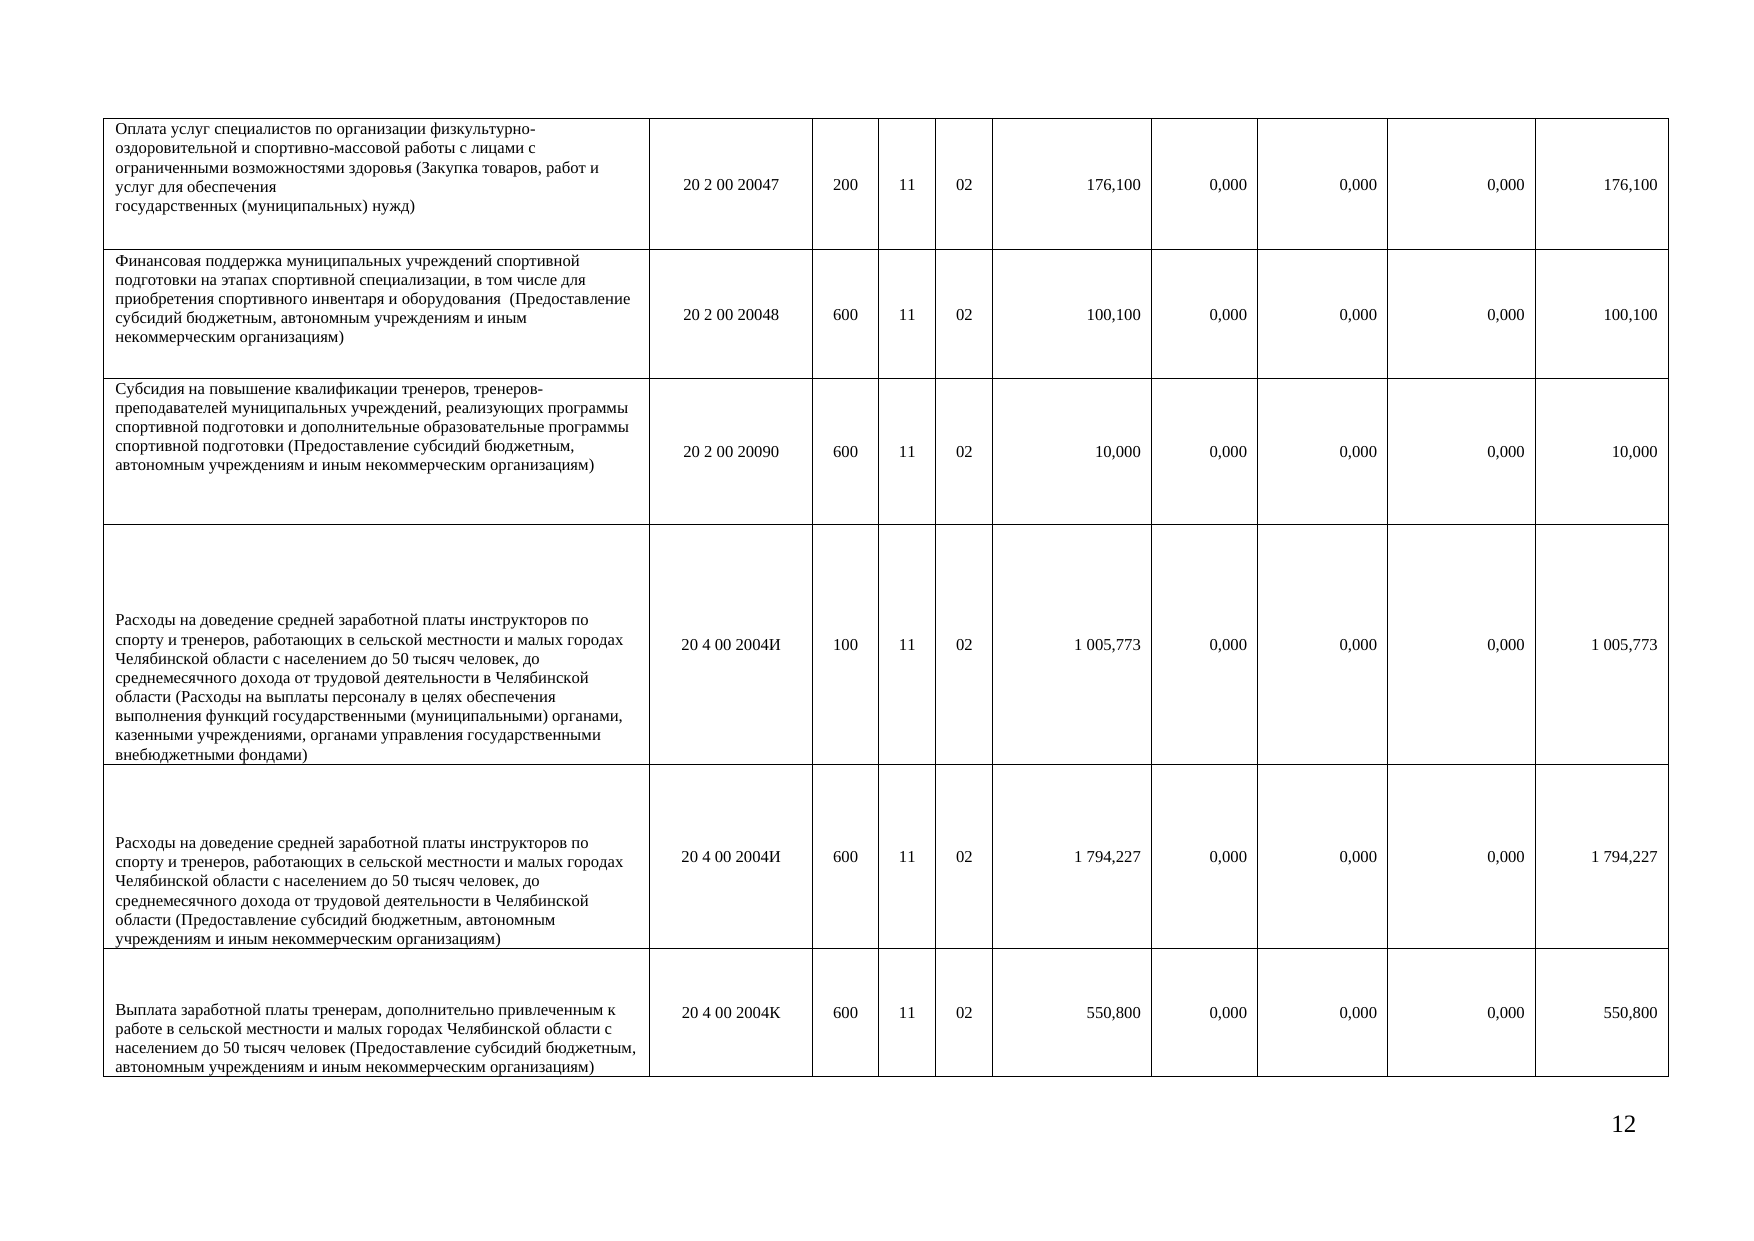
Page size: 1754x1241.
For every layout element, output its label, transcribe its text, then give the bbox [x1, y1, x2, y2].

table_cell Финансовая поддержка муниципальных учреждений спортивной подготовки на этапах спортивной специализации, в том числе для приобретения спортивного инвентаря и оборудования (Предоставление субсидий бюджетным, автономным учреждениям и иным некоммерческим организациям) [104, 250, 649, 377]
table_cell 0,000 [1388, 119, 1535, 249]
table_cell 200 [813, 119, 878, 249]
table_cell 20 4 00 2004И [650, 525, 812, 763]
table_cell 176,100 [993, 119, 1151, 249]
table_cell 100 [813, 525, 878, 763]
table_cell 02 [936, 949, 992, 1076]
table_cell 20 2 00 20047 [650, 119, 812, 249]
table_cell 11 [879, 250, 935, 377]
table_cell 176,100 [1536, 119, 1668, 249]
table_cell 1 794,227 [1536, 765, 1668, 948]
table_cell Расходы на доведение средней заработной платы инструкторов по спорту и тренеров, работающих в сельской местности и малых городах Челябинской области с населением до 50 тысяч человек, до среднемесячного дохода от трудовой деятельности в Челябинской области (Расходы на выплаты персоналу в целях обеспечения выполнения функций государственными (муниципальными) органами, казенными учреждениями, органами управления государственными внебюджетными фондами) [104, 525, 649, 763]
table_cell 600 [813, 765, 878, 948]
table_cell 100,100 [993, 250, 1151, 377]
table_cell 0,000 [1258, 765, 1387, 948]
table_cell 0,000 [1258, 949, 1387, 1076]
table_cell 0,000 [1152, 949, 1257, 1076]
table_cell 0,000 [1152, 525, 1257, 763]
table_cell 11 [879, 525, 935, 763]
table_cell 100,100 [1536, 250, 1668, 377]
table_cell 02 [936, 765, 992, 948]
table_cell 0,000 [1388, 765, 1535, 948]
table_cell 0,000 [1258, 250, 1387, 377]
table_cell 550,800 [1536, 949, 1668, 1076]
table_cell 10,000 [1536, 379, 1668, 524]
table_cell 11 [879, 379, 935, 524]
table_cell 0,000 [1152, 765, 1257, 948]
table_cell 1 005,773 [993, 525, 1151, 763]
table_cell 0,000 [1258, 119, 1387, 249]
table_cell 1 005,773 [1536, 525, 1668, 763]
table_cell 0,000 [1388, 949, 1535, 1076]
table_cell 600 [813, 379, 878, 524]
table_cell 0,000 [1388, 379, 1535, 524]
table_cell 0,000 [1152, 379, 1257, 524]
table_cell 0,000 [1152, 250, 1257, 377]
table_cell 0,000 [1258, 379, 1387, 524]
table_cell 20 4 00 2004К [650, 949, 812, 1076]
table_cell 11 [879, 765, 935, 948]
table_cell 0,000 [1388, 525, 1535, 763]
table_cell 02 [936, 250, 992, 377]
table_cell 11 [879, 949, 935, 1076]
table_cell Субсидия на повышение квалификации тренеров, тренеров-преподавателей муниципальных учреждений, реализующих программы спортивной подготовки и дополнительные образовательные программы спортивной подготовки (Предоставление субсидий бюджетным, автономным учреждениям и иным некоммерческим организациям) [104, 379, 649, 524]
table_cell 20 2 00 20090 [650, 379, 812, 524]
table_cell 0,000 [1388, 250, 1535, 377]
table_cell 0,000 [1152, 119, 1257, 249]
table_cell Оплата услуг специалистов по организации физкультурно-оздоровительной и спортивно-массовой работы с лицами с ограниченными возможностями здоровья (Закупка товаров, работ и услуг для обеспечения государственных (муниципальных) нужд) [104, 119, 649, 249]
table_cell 550,800 [993, 949, 1151, 1076]
table_cell 10,000 [993, 379, 1151, 524]
table_cell 0,000 [1258, 525, 1387, 763]
table_cell 600 [813, 250, 878, 377]
table_cell 02 [936, 119, 992, 249]
table_cell 600 [813, 949, 878, 1076]
table_cell 1 794,227 [993, 765, 1151, 948]
table_cell 20 2 00 20048 [650, 250, 812, 377]
table_cell 02 [936, 525, 992, 763]
table_cell Выплата заработной платы тренерам, дополнительно привлеченным к работе в сельской местности и малых городах Челябинской области с населением до 50 тысяч человек (Предоставление субсидий бюджетным, автономным учреждениям и иным некоммерческим организациям) [104, 949, 649, 1076]
table_cell 20 4 00 2004И [650, 765, 812, 948]
table_cell 11 [879, 119, 935, 249]
table_cell 02 [936, 379, 992, 524]
table_cell Расходы на доведение средней заработной платы инструкторов по спорту и тренеров, работающих в сельской местности и малых городах Челябинской области с населением до 50 тысяч человек, до среднемесячного дохода от трудовой деятельности в Челябинской области (Предоставление субсидий бюджетным, автономным учреждениям и иным некоммерческим организациям) [104, 765, 649, 948]
